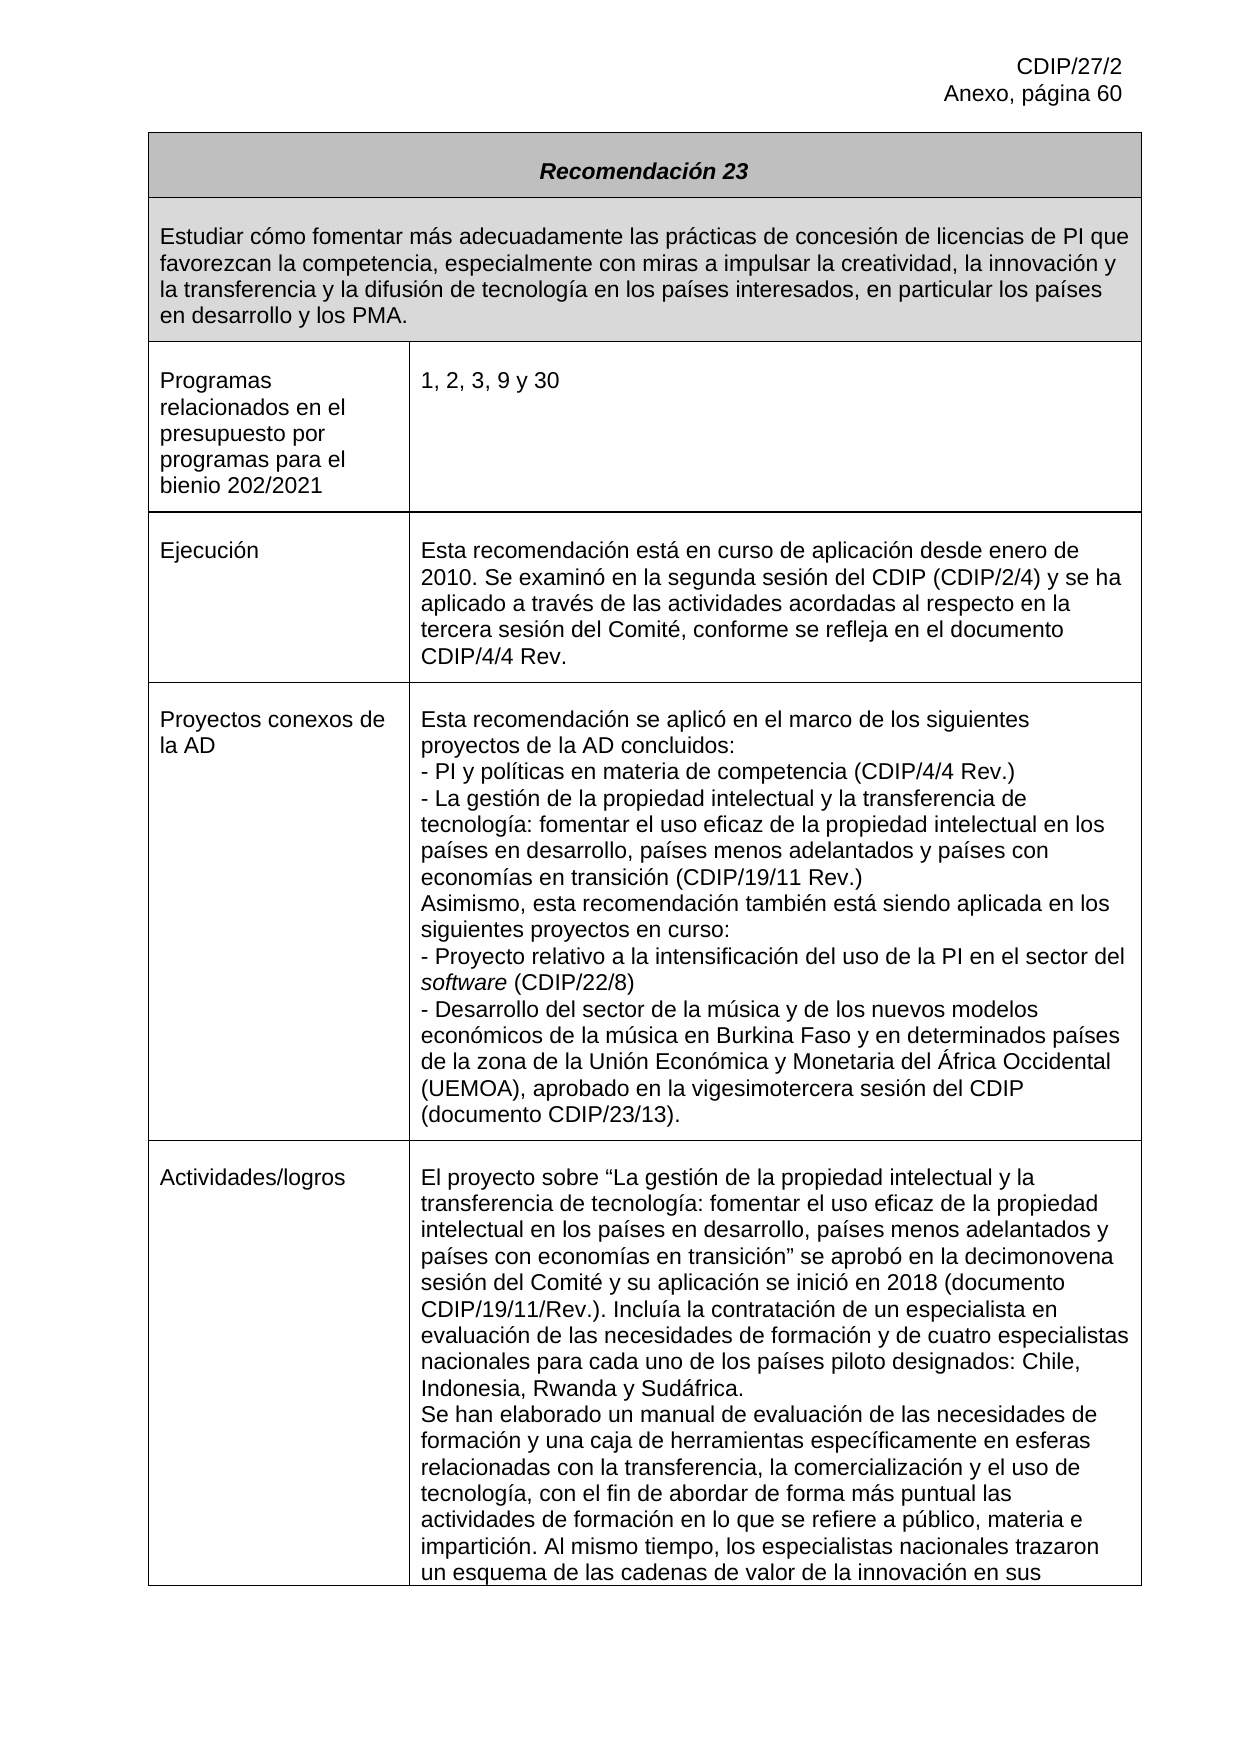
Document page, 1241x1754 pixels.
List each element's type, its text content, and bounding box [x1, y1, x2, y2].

table_cell 1, 2, 3, 9 y 30 [410, 342, 1141, 511]
table_cell Proyectos conexos de la AD [149, 683, 409, 1140]
table_header Recomendación 23 [149, 133, 1141, 197]
table_cell Estudiar cómo fomentar más adecuadamente las prácticas de concesión de licencias de PI que favorezcan la competencia, especialmente con miras a impulsar la creatividad, la innovación y la transferencia y la difusión de tecnología en los países interesados, en particular los países en desarrollo y los PMA. [149, 198, 1141, 341]
table_cell Ejecución [149, 513, 409, 682]
table_cell Esta recomendación se aplicó en el marco de los siguientes proyectos de la AD concluidos: - PI y políticas en materia de competencia (CDIP/4/4 Rev.) - La gestión de la propiedad intelectual y la transferencia de tecnología: fomentar el uso eficaz de la propiedad intelectual en los países en desarrollo, países menos adelantados y países con economías en transición (CDIP/19/11 Rev.) Asimismo, esta recomendación también está siendo aplicada en los siguientes proyectos en curso: - Proyecto relativo a la intensificación del uso de la PI en el sector del software (CDIP/22/8) - Desarrollo del sector de la música y de los nuevos modelos económicos de la música en Burkina Faso y en determinados países de la zona de la Unión Económica y Monetaria del África Occidental (UEMOA), aprobado en la vigesimotercera sesión del CDIP (documento CDIP/23/13). [410, 683, 1141, 1140]
table_cell Actividades/logros [149, 1141, 409, 1585]
table_cell Esta recomendación está en curso de aplicación desde enero de 2010. Se examinó en la segunda sesión del CDIP (CDIP/2/4) y se ha aplicado a través de las actividades acordadas al respecto en la tercera sesión del Comité, conforme se refleja en el documento CDIP/4/4 Rev. [410, 513, 1141, 682]
table_cell Programas relacionados en el presupuesto por programas para el bienio 202/2021 [149, 342, 409, 511]
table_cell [410, 1141, 1141, 1585]
